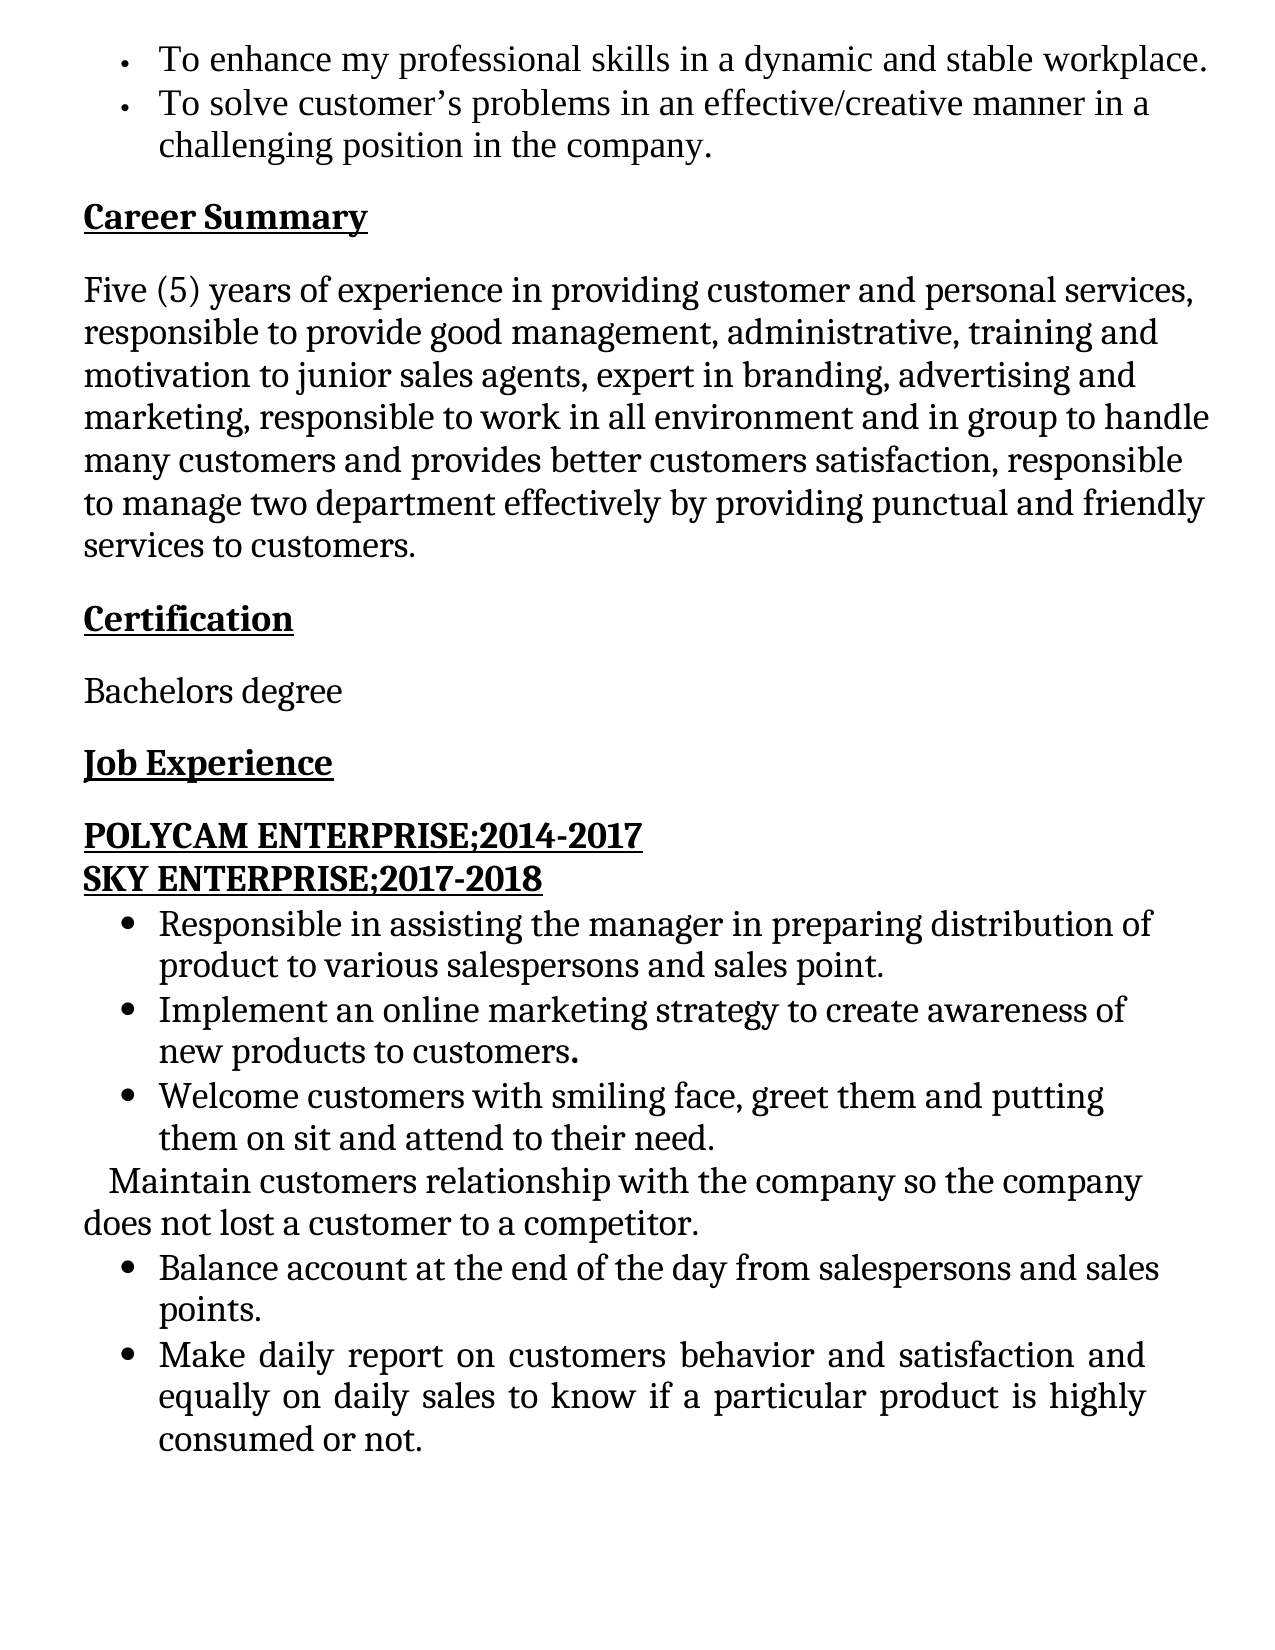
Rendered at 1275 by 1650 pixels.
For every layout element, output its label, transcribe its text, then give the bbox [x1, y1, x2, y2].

list To solve customer’s problems in an effective/creative manner in a challenging position in the company. [121, 81, 1152, 166]
list Responsible in assisting the manager in preparing distribution of product to various salespersons and sales point. [121, 903, 1196, 987]
text Five (5) years of experience in providing customer and personal services, responsible to provide good management, administrative, training and motivation to junior sales agents, expert in branding, advertising and marketing, responsible to work in all environment and in group to handle many customers and provides better customers satisfaction, responsible to manage two department effectively by providing punctual and friendly services to customers. [83, 268, 1214, 567]
text Maintain customers relationship with the company so the company does not lost a customer to a competitor. [83, 1160, 1183, 1245]
list Make daily report on customers behavior and satisfaction and equally on daily sales to know if a particular product is highly consumed or not. [121, 1334, 1148, 1461]
list Implement an online marketing strategy to create awareness of new products to customers. [121, 989, 1171, 1073]
text Career Summary [83, 196, 1214, 239]
text Bachelors degree [83, 670, 1214, 713]
list To enhance my professional skills in a dynamic and stable workplace. [121, 36, 1214, 79]
text SKY ENTERPRISE;2017-2018 [83, 857, 1214, 901]
list Welcome customers with smiling face, greet them and putting them on sit and attend to their need. [121, 1076, 1148, 1159]
list Balance account at the end of the day from salespersons and sales points. [121, 1247, 1208, 1331]
text Certification [83, 597, 1214, 640]
text Job Experience [83, 742, 1214, 785]
text POLYCAM ENTERPRISE;2014-2017 [83, 814, 1214, 857]
